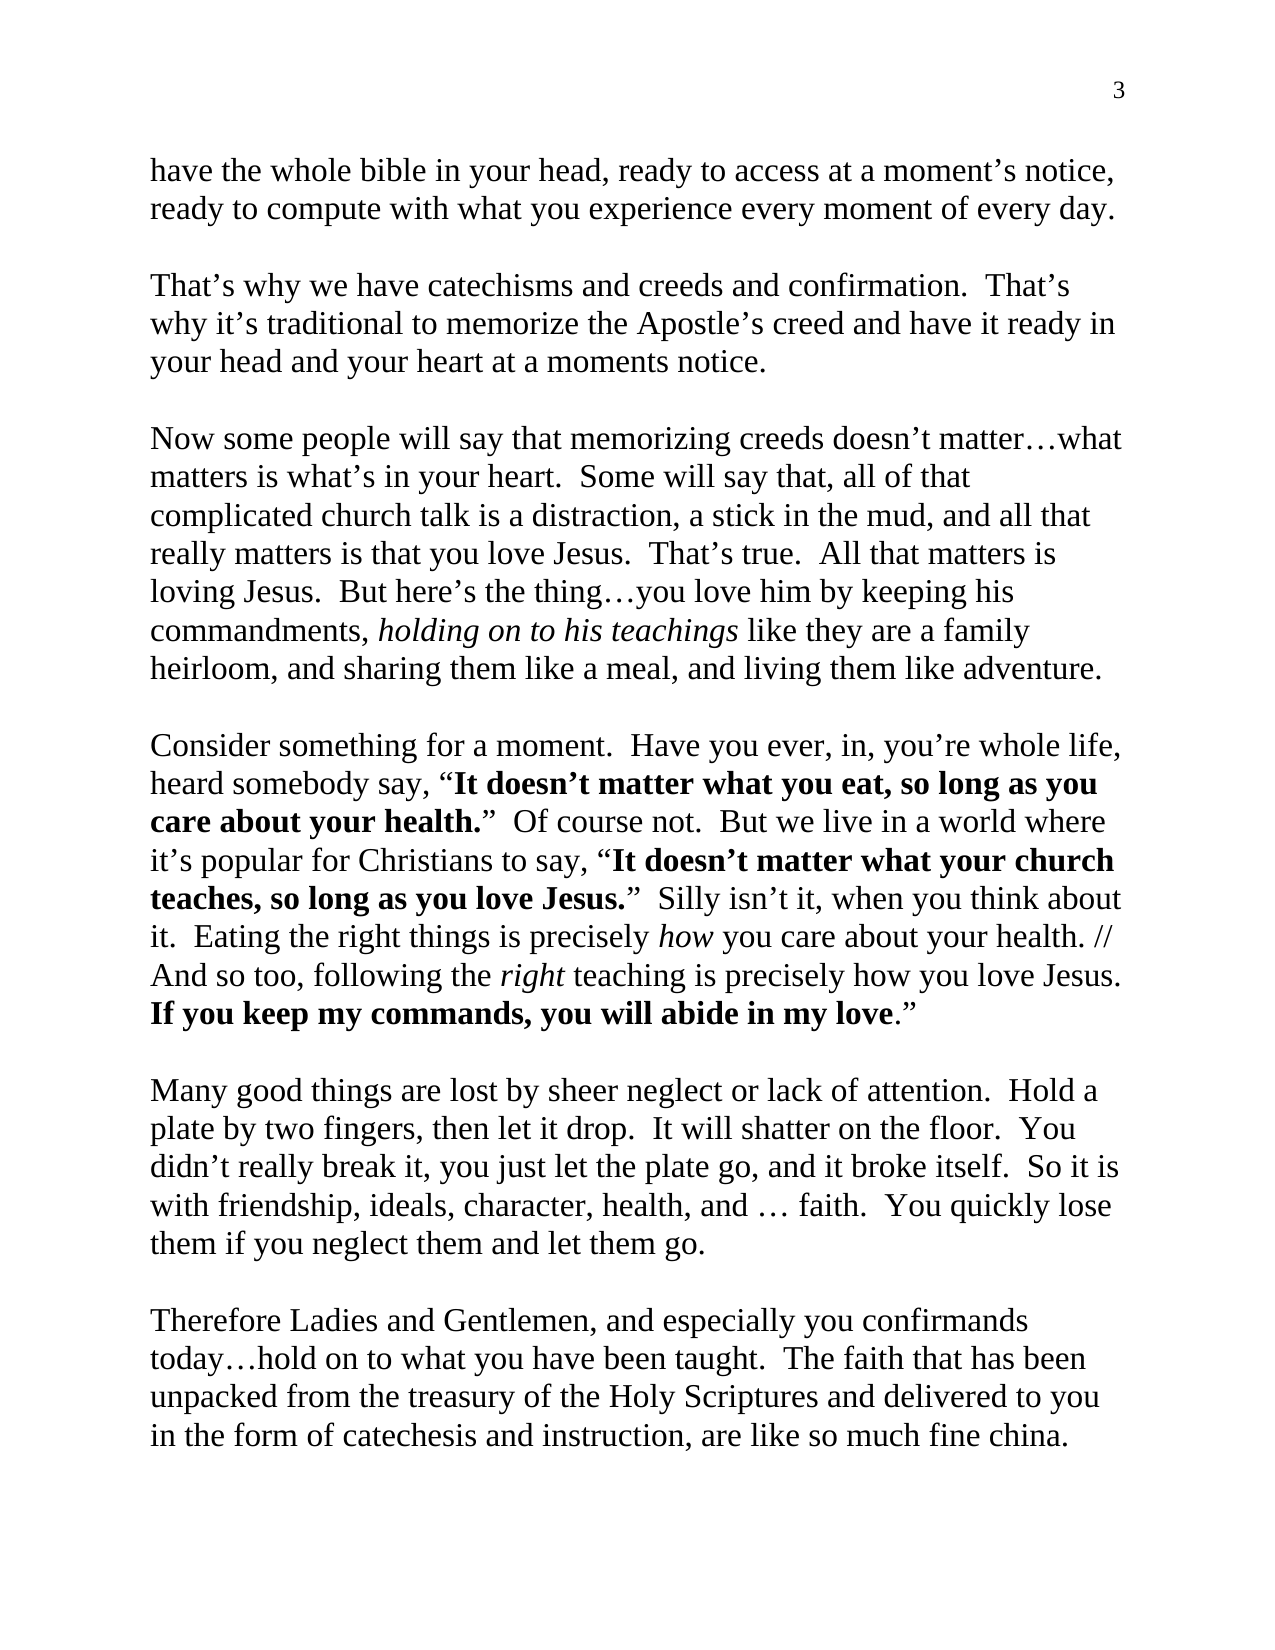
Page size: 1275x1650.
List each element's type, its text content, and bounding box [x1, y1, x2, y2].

text That’s why we have catechisms and creeds and confirmation. That’s why it’s traditional to memorize the Apostle’s creed and have it ready in your head and your heart at a moments notice. [150, 265, 1125, 380]
text Many good things are lost by sheer neglect or lack of attention. Hold a plate by two fingers, then let it drop. It will shatter on the floor. You didn’t really break it, you just let the plate go, and it broke itself. So it is with friendship, ideals, character, health, and … faith. You quickly lose them if you neglect them and let them go. [150, 1070, 1125, 1262]
text Therefore Ladies and Gentlemen, and especially you confirmands today…hold on to what you have been taught. The faith that has been unpacked from the treasury of the Holy Scriptures and delivered to you in the form of catechesis and instruction, are like so much fine china. [150, 1300, 1125, 1453]
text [150, 150, 1125, 227]
text Now some people will say that memorizing creeds doesn’t matter…what matters is what’s in your heart. Some will say that, all of that complicated church talk is a distraction, a stick in the mud, and all that really matters is that you love Jesus. That’s true. All that matters is loving Jesus. But here’s the thing…you love him by keeping his commandments, holding on to his teachings like they are a family heirloom, and sharing them like a meal, and living them like adventure. [150, 418, 1125, 687]
text Consider something for a moment. Have you ever, in, you’re whole life, heard somebody say, “It doesn’t matter what you eat, so long as you care about your health.” Of course not. But we live in a world where it’s popular for Christians to say, “It doesn’t matter what your church teaches, so long as you love Jesus.” Silly isn’t it, when you think about it. Eating the right things is precisely how you care about your health. // And so too, following the right teaching is precisely how you love Jesus. If you keep my commands, you will abide in my love.” [150, 725, 1125, 1032]
